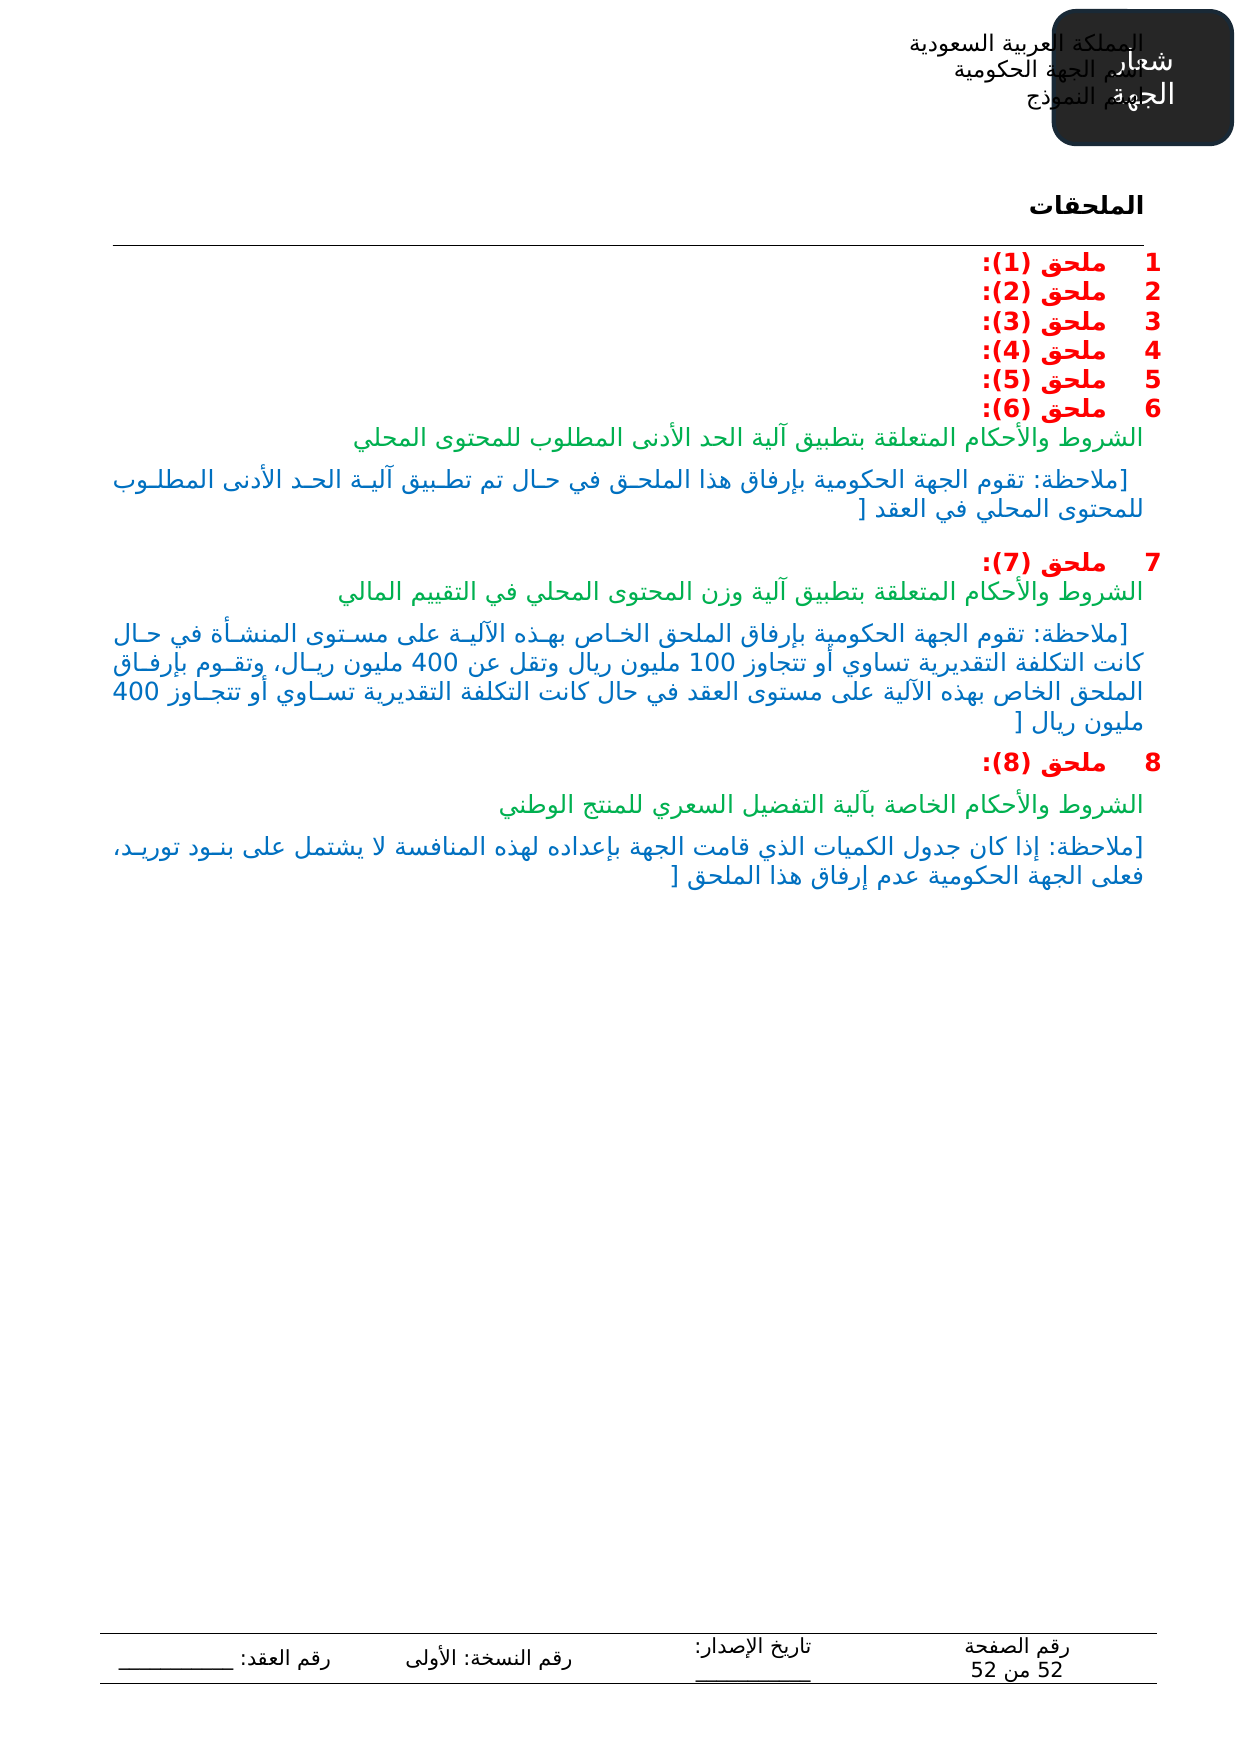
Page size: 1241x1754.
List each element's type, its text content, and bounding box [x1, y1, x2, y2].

subtitle الملحقات [112, 191, 1144, 220]
text [ملاحظة: تقوم الجهة الحكومية بإرفاق الملحق الخاص بهذه الآلية على مستوى المنشأة في حال كانت التكلفة التقديرية تساوي أو تتجاوز 100 مليون ريال وتقل عن 400 مليون ريال، وتقوم بإرفاق الملحق الخاص بهذه الآلية على مستوى العقد في حال كانت التكلفة التقديرية تساوي أو تتجاوز 400 مليون ريال [ [112, 619, 1144, 736]
text الشروط والأحكام الخاصة بآلية التفضيل السعري للمنتج الوطني [112, 790, 1144, 819]
subtitle ملحق (3): [112, 307, 1144, 336]
subtitle ملحق (2): [112, 277, 1144, 307]
subtitle ملحق (5): [112, 365, 1144, 394]
subtitle ملحق (1): [112, 246, 1144, 277]
text [ملاحظة: إذا كان جدول الكميات الذي قامت الجهة بإعداده لهذه المنافسة لا يشتمل على بنود توريد، فعلى الجهة الحكومية عدم إرفاق هذا الملحق [ [112, 832, 1144, 890]
subtitle ملحق (7): [112, 548, 1144, 577]
text الشروط والأحكام المتعلقة بتطبيق آلية الحد الأدنى المطلوب للمحتوى المحلي [112, 423, 1144, 452]
subtitle ملحق (6): [112, 394, 1144, 423]
text الشروط والأحكام المتعلقة بتطبيق آلية وزن المحتوى المحلي في التقييم المالي [112, 577, 1144, 607]
list ملحق (8): [112, 748, 1144, 777]
subtitle ملحق (4): [112, 336, 1144, 365]
text [ملاحظة: تقوم الجهة الحكومية بإرفاق هذا الملحق في حال تم تطبيق آلية الحد الأدنى المطلوب للمحتوى المحلي في العقد [ [112, 465, 1144, 523]
